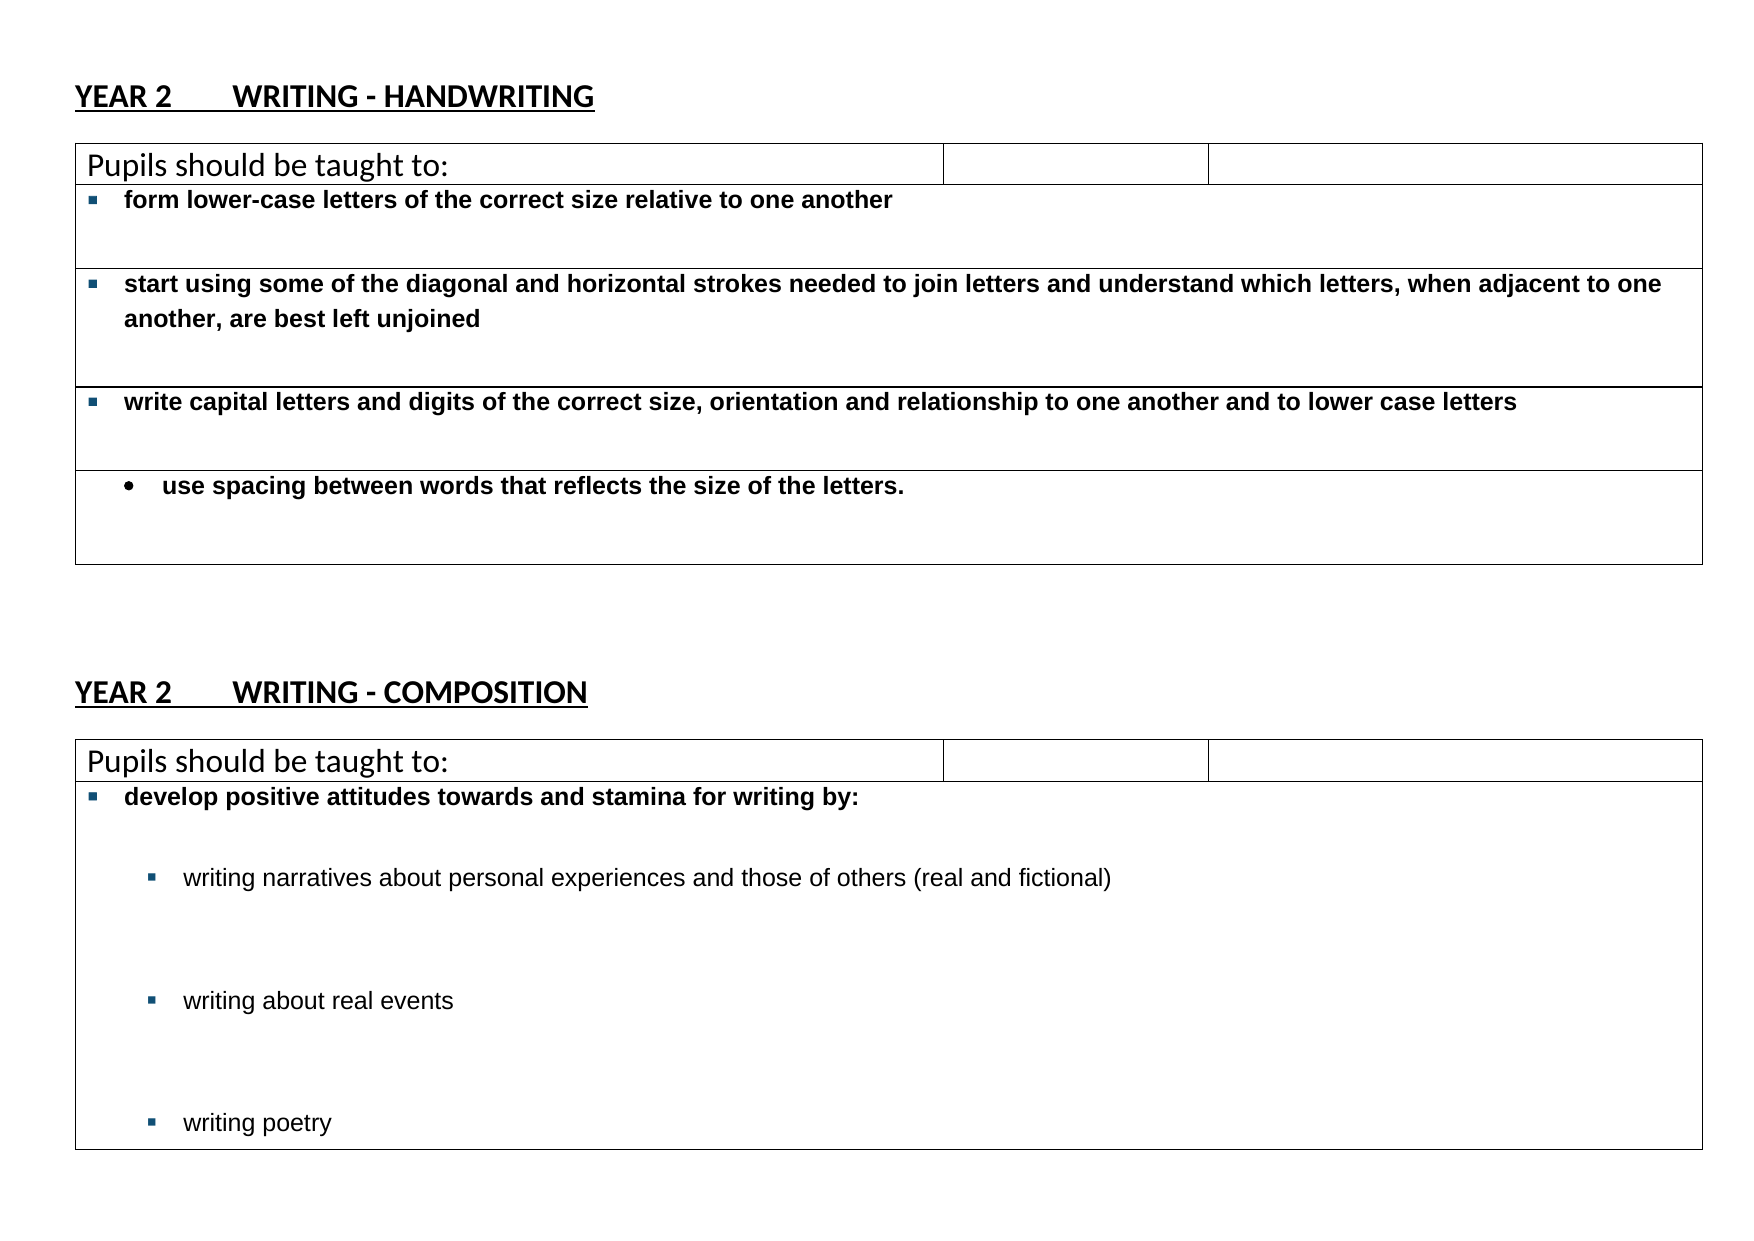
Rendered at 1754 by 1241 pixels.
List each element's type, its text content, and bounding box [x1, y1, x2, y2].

text YEAR 2 WRITING - HANDWRITING [75, 75, 1679, 116]
table_cell use spacing between words that reflects the size of the letters. [76, 471, 1702, 564]
table_header [1209, 740, 1702, 781]
table_header [944, 740, 1208, 781]
table_header Pupils should be taught to: [76, 144, 943, 184]
table_cell start using some of the diagonal and horizontal strokes needed to join letters and understand which letters, when adjacent to one another, are best left unjoined [76, 269, 1702, 386]
table_cell write capital letters and digits of the correct size, orientation and relationship to one another and to lower case letters [76, 388, 1702, 470]
text YEAR 2 WRITING - COMPOSITION [75, 671, 1679, 712]
table_header [944, 144, 1208, 184]
table_header [1209, 144, 1702, 184]
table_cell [76, 782, 1702, 1149]
table_cell form lower-case letters of the correct size relative to one another [76, 185, 1702, 268]
table_header Pupils should be taught to: [76, 740, 943, 781]
